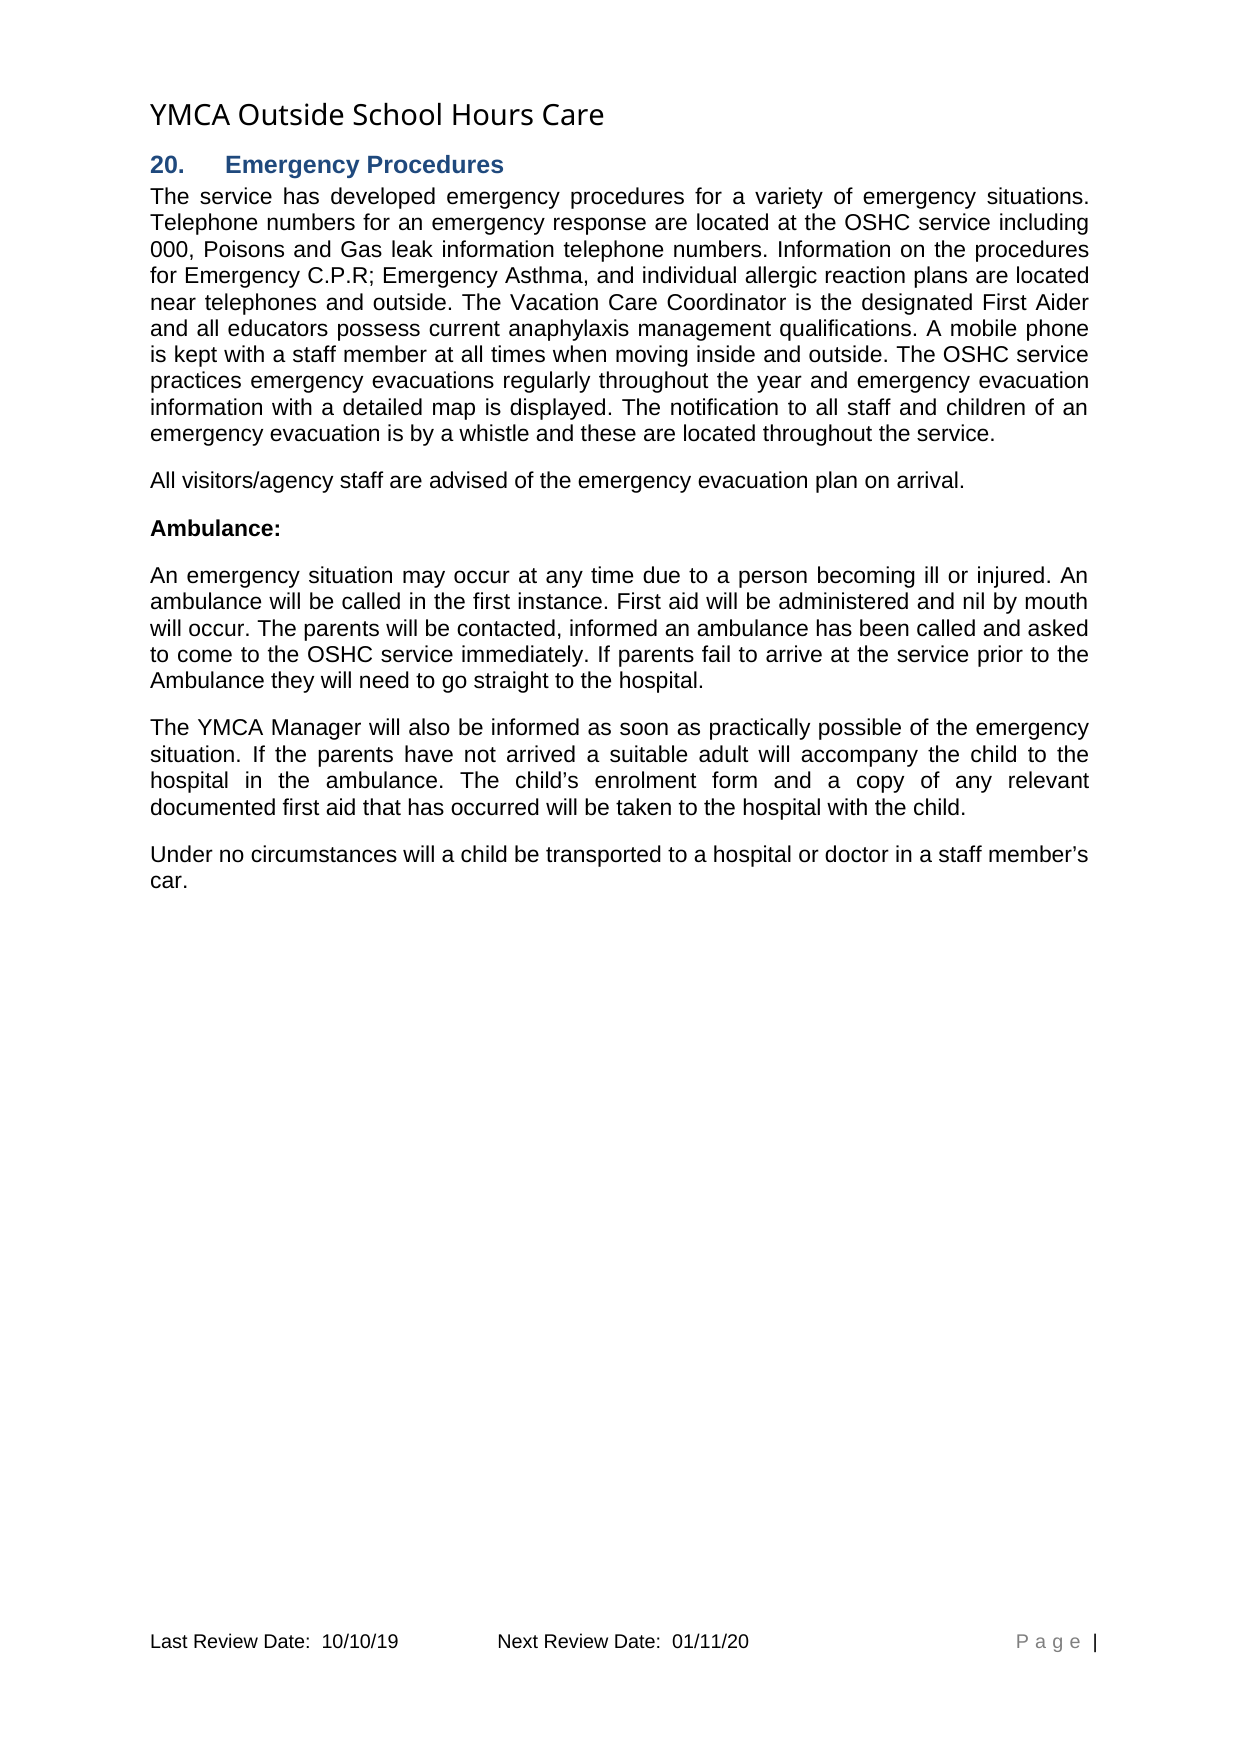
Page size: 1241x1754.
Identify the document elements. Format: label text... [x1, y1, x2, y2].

text Under no circumstances will a child be transported to a hospital or doctor in a staff member’s car. [150, 841, 1090, 893]
text All visitors/agency staff are advised of the emergency evacuation plan on arrival. [150, 467, 1090, 494]
subtitle 20. Emergency Procedures [150, 150, 1090, 179]
text Ambulance: [150, 514, 1090, 541]
text The YMCA Manager will also be informed as soon as practically possible of the emergency situation. If the parents have not arrived a suitable adult will accompany the child to the hospital in the ambulance. The child’s enrolment form and a copy of any relevant documented first aid that has occurred will be taken to the hospital with the child. [150, 714, 1090, 820]
text An emergency situation may occur at any time due to a person becoming ill or injured. An ambulance will be called in the first instance. First aid will be administered and nil by mouth will occur. The parents will be contacted, informed an ambulance has been called and asked to come to the OSHC service immediately. If parents fail to arrive at the service prior to the Ambulance they will need to go straight to the hospital. [150, 562, 1090, 693]
text The service has developed emergency procedures for a variety of emergency situations. Telephone numbers for an emergency response are located at the OSHC service including 000, Poisons and Gas leak information telephone numbers. Information on the procedures for Emergency C.P.R; Emergency Asthma, and individual allergic reaction plans are located near telephones and outside. The Vacation Care Coordinator is the designated First Aider and all educators possess current anaphylaxis management qualifications. A mobile phone is kept with a staff member at all times when moving inside and outside. The OSHC service practices emergency evacuations regularly throughout the year and emergency evacuation information with a detailed map is displayed. The notification to all staff and children of an emergency evacuation is by a whistle and these are located throughout the service. [150, 183, 1090, 447]
